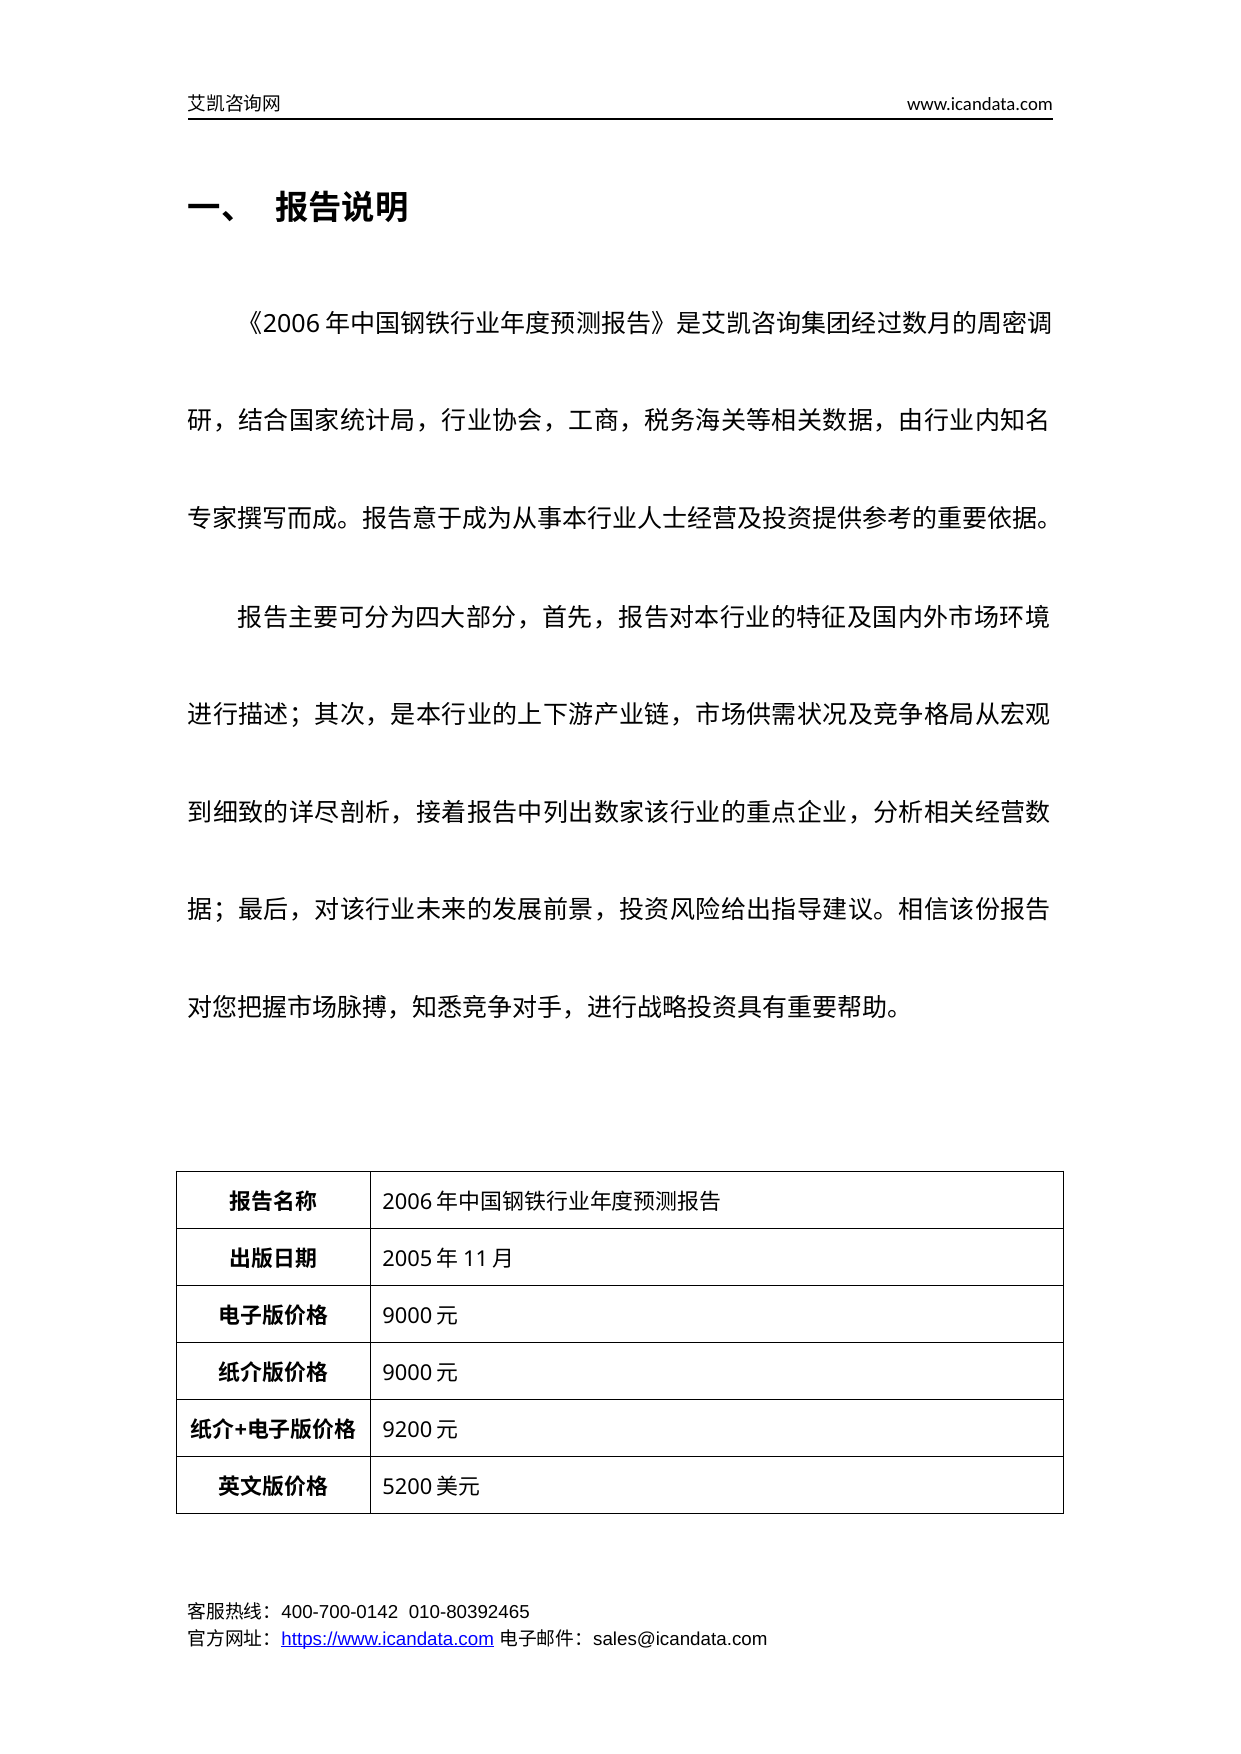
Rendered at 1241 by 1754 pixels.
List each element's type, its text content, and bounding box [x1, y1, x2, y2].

table_cell 电子版价格 [177, 1286, 370, 1342]
table_cell 9200元 [371, 1400, 1063, 1456]
table_cell 9000元 [371, 1343, 1063, 1399]
text 《2006年中国钢铁行业年度预测报告》是艾凯咨询集团经过数月的周密调研，结合国家统计局，行业协会，工商，税务海关等相关数据，由行业内知名专家撰写而成。报告意于成为从事本行业人士经营及投资提供参考的重要依据。 [187, 289, 1053, 549]
table_cell 2005年11月 [371, 1229, 1063, 1285]
table_cell 纸介+电子版价格 [177, 1400, 370, 1456]
text 报告主要可分为四大部分，首先，报告对本行业的特征及国内外市场环境进行描述；其次，是本行业的上下游产业链，市场供需状况及竞争格局从宏观到细致的详尽剖析，接着报告中列出数家该行业的重点企业，分析相关经营数据；最后，对该行业未来的发展前景，投资风险给出指导建议。相信该份报告对您把握市场脉搏，知悉竞争对手，进行战略投资具有重要帮助。 [187, 583, 1053, 1038]
table_header 报告名称 [177, 1172, 370, 1228]
table_header 2006年中国钢铁行业年度预测报告 [371, 1172, 1063, 1228]
subtitle 报告说明 [187, 172, 1053, 237]
table_cell 英文版价格 [177, 1457, 370, 1513]
table_cell 出版日期 [177, 1229, 370, 1285]
table_cell 5200美元 [371, 1457, 1063, 1513]
table_cell 纸介版价格 [177, 1343, 370, 1399]
table_cell 9000元 [371, 1286, 1063, 1342]
